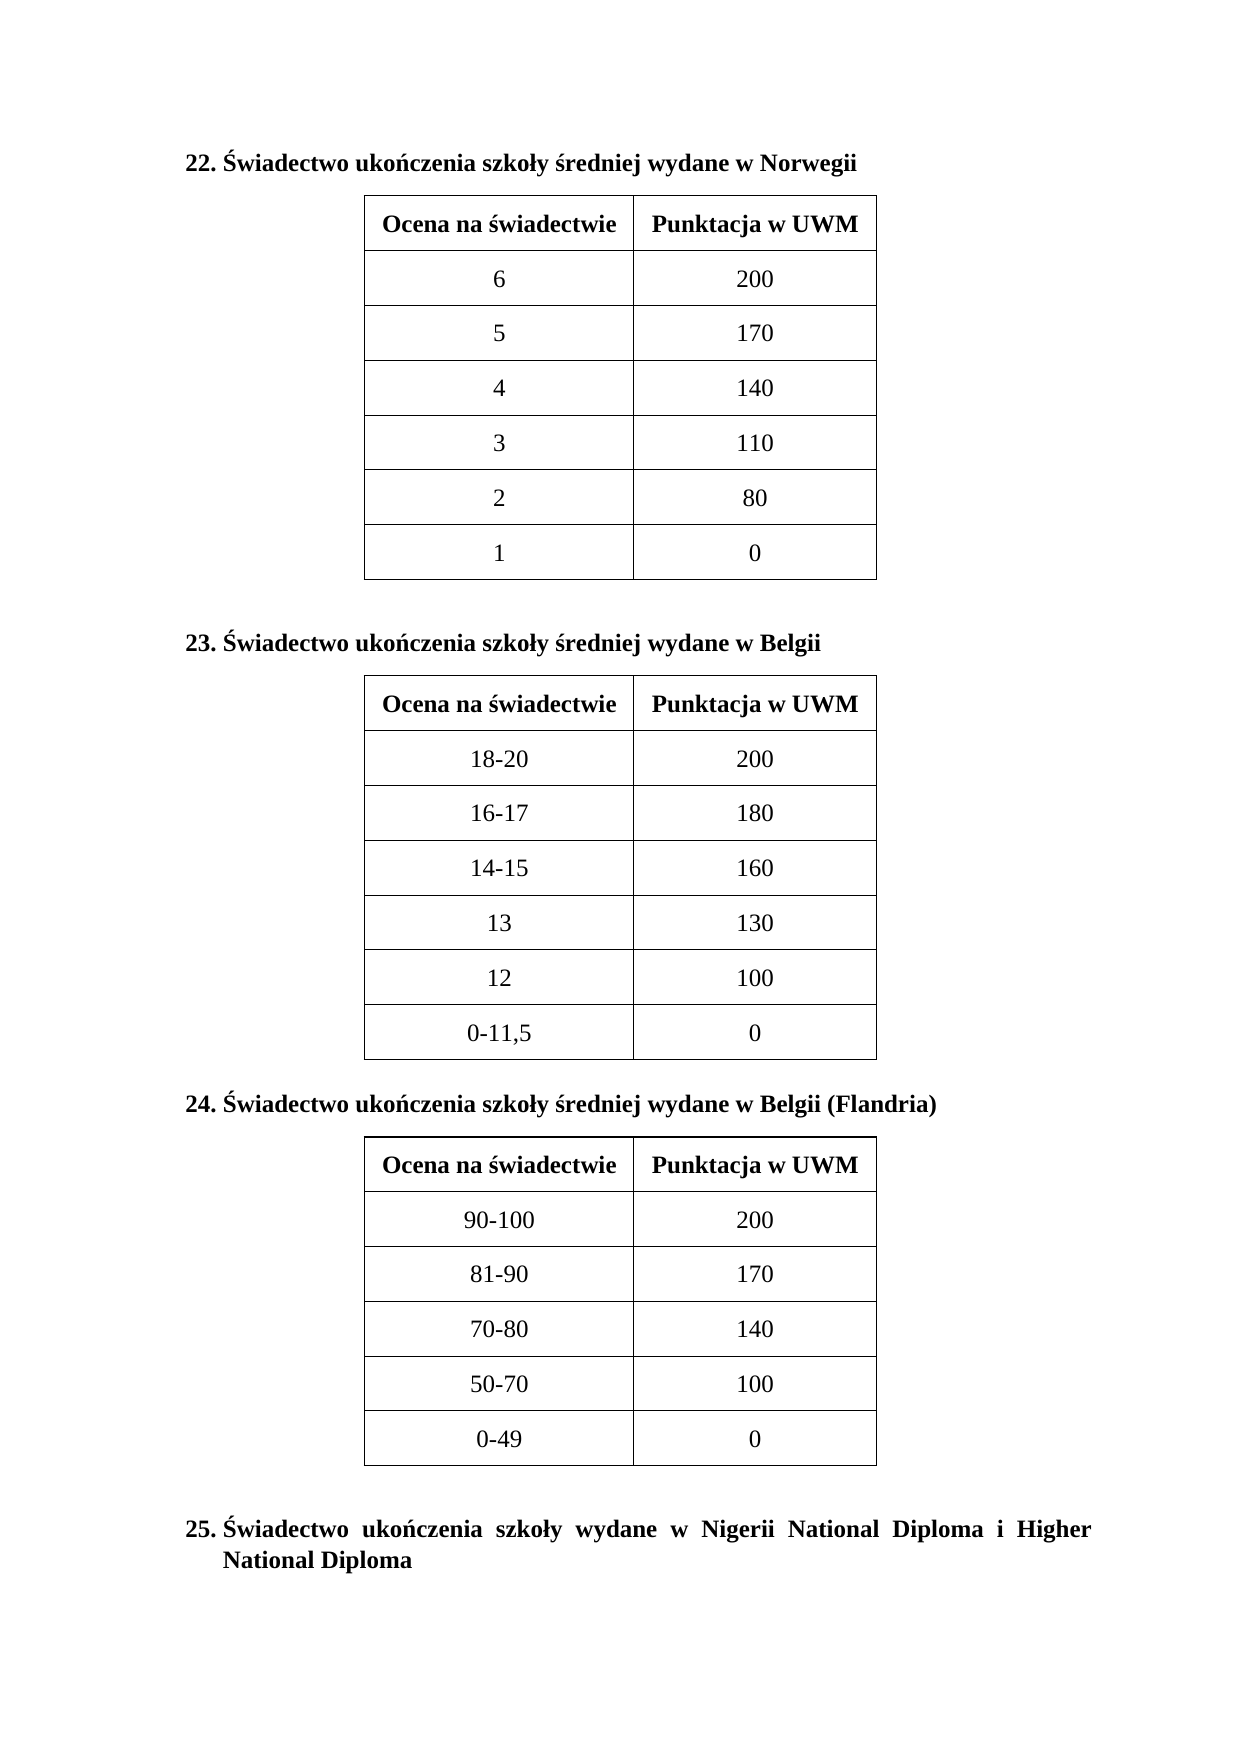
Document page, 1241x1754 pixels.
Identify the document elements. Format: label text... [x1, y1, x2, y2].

table_cell 13 [365, 896, 633, 949]
table_cell 100 [634, 950, 876, 1004]
table_cell 160 [634, 841, 876, 894]
table_cell 170 [634, 306, 876, 360]
table_cell 140 [634, 361, 876, 414]
table_cell 12 [365, 950, 633, 1004]
list Świadectwo ukończenia szkoły średniej wydane w Norwegii [185, 148, 1093, 176]
table_cell 3 [365, 416, 633, 469]
table_cell 0 [634, 1005, 876, 1059]
table_cell 130 [634, 896, 876, 949]
table_cell 2 [365, 470, 633, 524]
table_cell 170 [634, 1247, 876, 1301]
table_header Punktacja w UWM [634, 196, 876, 250]
table_cell 200 [634, 731, 876, 785]
list Świadectwo ukończenia szkoły średniej wydane w Belgii [185, 628, 1093, 656]
table_cell 0-11,5 [365, 1005, 633, 1059]
table_header Punktacja w UWM [634, 676, 876, 730]
table_header Ocena na świadectwie [365, 676, 633, 730]
table_cell 110 [634, 416, 876, 469]
table_cell 90-100 [365, 1192, 633, 1246]
table_cell 16-17 [365, 786, 633, 840]
table_cell 0 [634, 1411, 876, 1465]
table_cell 1 [365, 525, 633, 579]
table_cell 4 [365, 361, 633, 414]
table_cell 81-90 [365, 1247, 633, 1301]
table_cell 80 [634, 470, 876, 524]
table_cell 6 [365, 251, 633, 305]
table_header Punktacja w UWM [634, 1138, 876, 1191]
table_cell 5 [365, 306, 633, 360]
table_cell 0 [634, 525, 876, 579]
table_cell 14-15 [365, 841, 633, 894]
list Świadectwo ukończenia szkoły wydane w Nigerii National Diploma i Higher National Diploma [185, 1514, 1093, 1574]
table_header Ocena na świadectwie [365, 196, 633, 250]
table_cell 200 [634, 251, 876, 305]
table_cell 140 [634, 1302, 876, 1356]
table_cell 18-20 [365, 731, 633, 785]
table_header Ocena na świadectwie [365, 1138, 633, 1191]
table_cell 50-70 [365, 1357, 633, 1410]
table_cell 100 [634, 1357, 876, 1410]
table_cell 70-80 [365, 1302, 633, 1356]
table_cell 180 [634, 786, 876, 840]
table_cell 0-49 [365, 1411, 633, 1465]
list Świadectwo ukończenia szkoły średniej wydane w Belgii (Flandria) [185, 1089, 1093, 1117]
table_cell 200 [634, 1192, 876, 1246]
